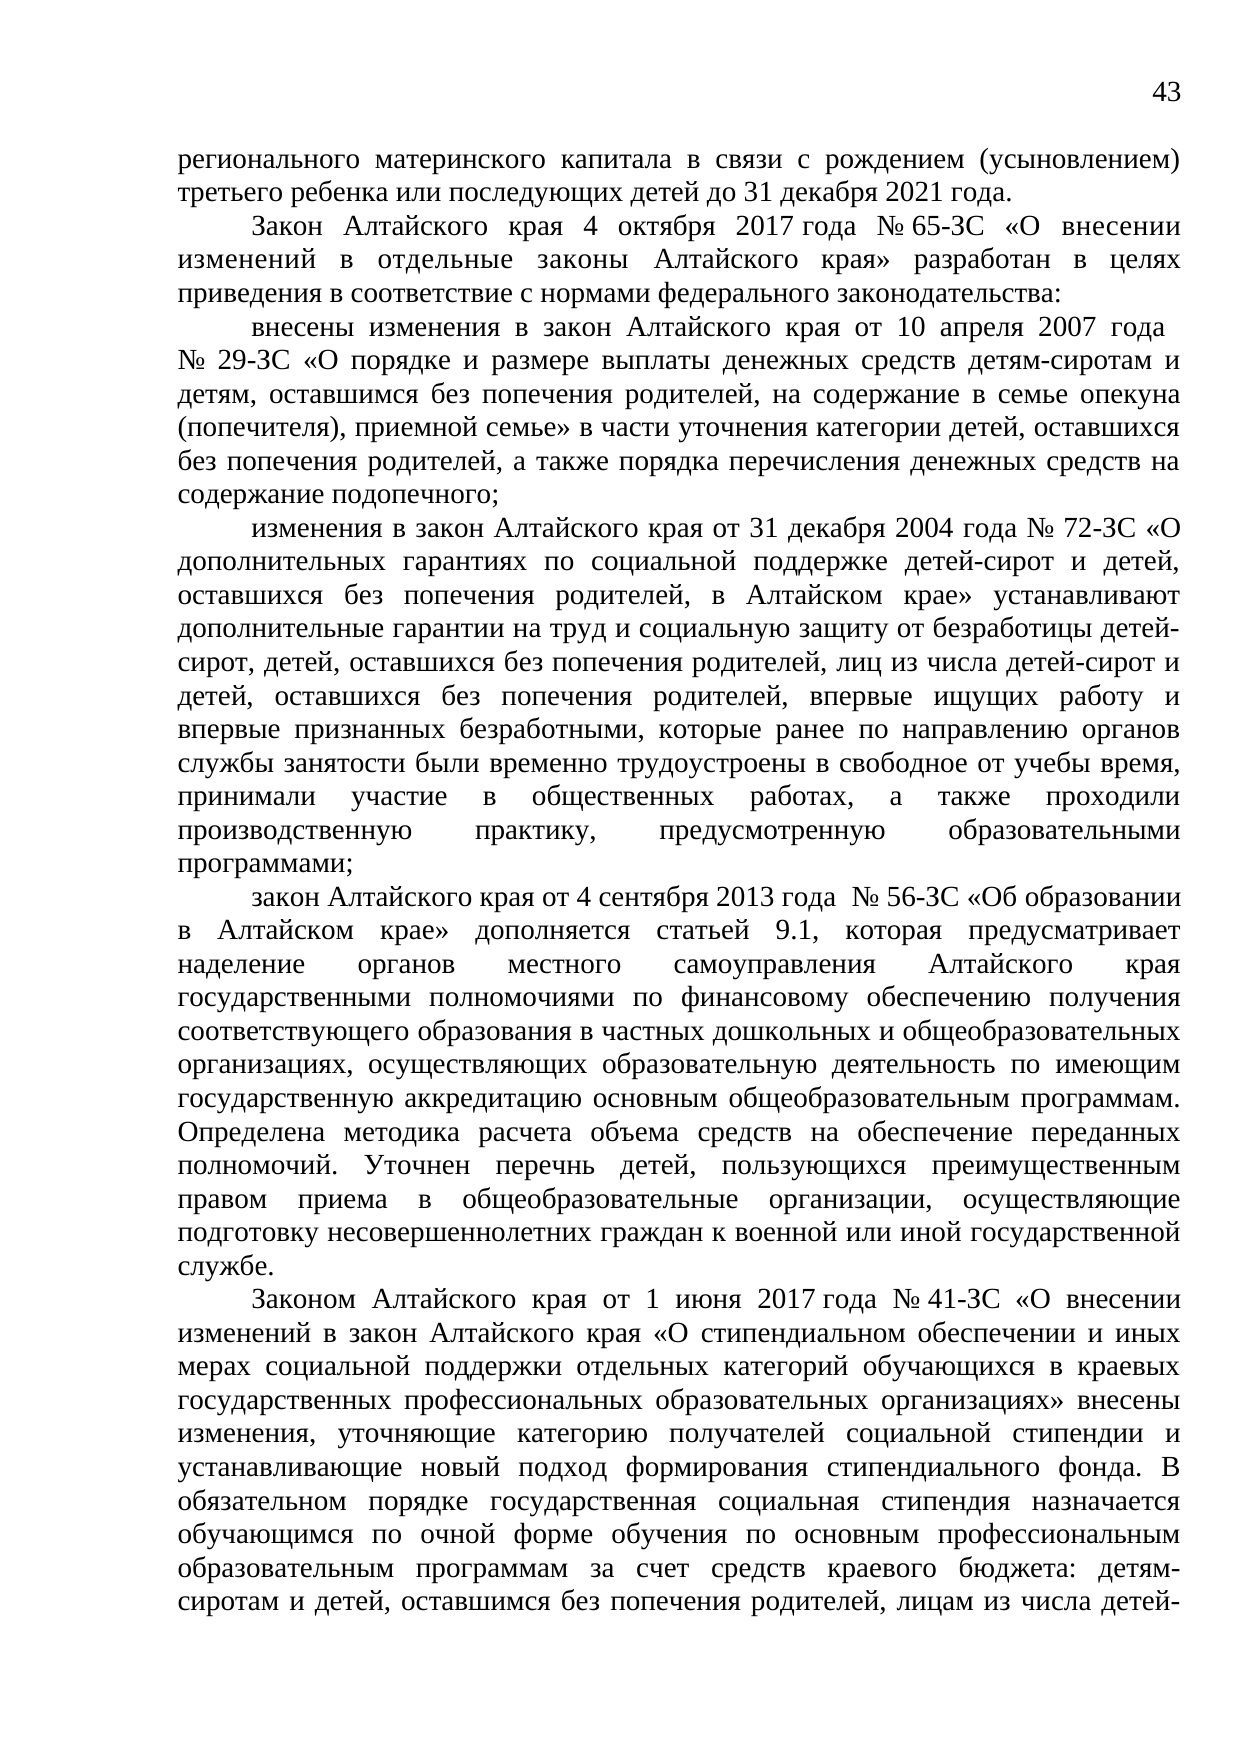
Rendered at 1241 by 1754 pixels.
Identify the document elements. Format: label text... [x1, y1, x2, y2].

text изменения в закон Алтайского края от 31 декабря 2004 года № 72-ЗС «О дополнительных гарантиях по социальной поддержке детей-сирот и детей, оставшихся без попечения родителей, в Алтайском крае» устанавливают дополнительные гарантии на труд и социальную защиту от безработицы детей-сирот, детей, оставшихся без попечения родителей, лиц из числа детей-сирот и детей, оставшихся без попечения родителей, впервые ищущих работу и впервые признанных безработными, которые ранее по направлению органов службы занятости были временно трудоустроены в свободное от учебы время, принимали участие в общественных работах, а также проходили производственную практику, предусмотренную образовательными программами; [177, 510, 1181, 879]
text внесены изменения в закон Алтайского края от 10 апреля 2007 года № 29-ЗС «О порядке и размере выплаты денежных средств детям-сиротам и детям, оставшимся без попечения родителей, на содержание в семье опекуна (попечителя), приемной семье» в части уточнения категории детей, оставшихся без попечения родителей, а также порядка перечисления денежных средств на содержание подопечного; [177, 309, 1181, 510]
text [177, 1281, 1181, 1617]
text закон Алтайского края от 4 сентября 2013 года № 56-ЗС «Об образовании в Алтайском крае» дополняется статьей 9.1, которая предусматривает наделение органов местного самоуправления Алтайского края государственными полномочиями по финансовому обеспечению получения соответствующего образования в частных дошкольных и общеобразовательных организациях, осуществляющих образовательную деятельность по имеющим государственную аккредитацию основным общеобразовательным программам. Определена методика расчета объема средств на обеспечение переданных полномочий. Уточнен перечнь детей, пользующихся преимущественным правом приема в общеобразовательные организации, осуществляющие подготовку несовершеннолетних граждан к военной или иной государственной службе. [177, 879, 1181, 1281]
text Закон Алтайского края 4 октября 2017 года № 65-ЗС «О внесении изменений в отдельные законы Алтайского края» разработан в целях приведения в соответствие с нормами федерального законодательства: [177, 208, 1181, 309]
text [177, 141, 1181, 208]
